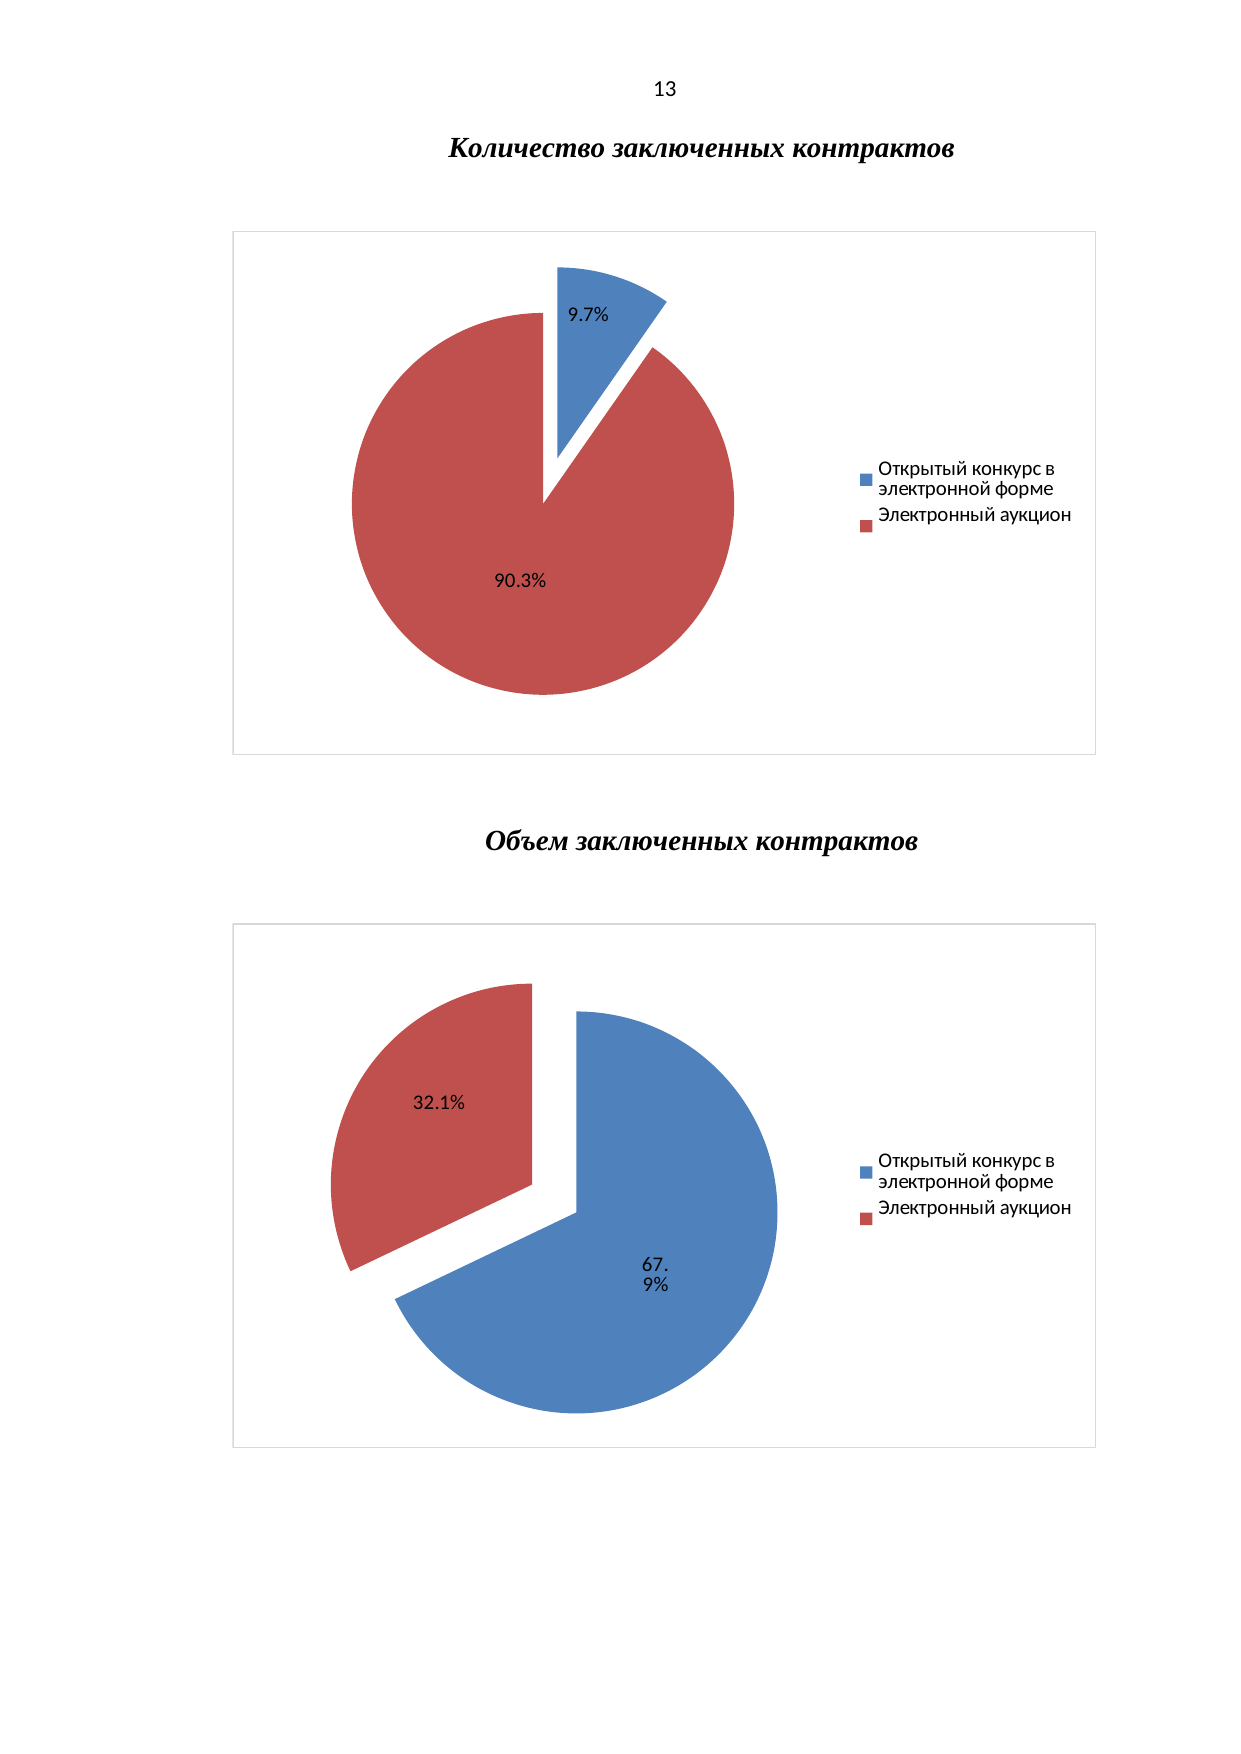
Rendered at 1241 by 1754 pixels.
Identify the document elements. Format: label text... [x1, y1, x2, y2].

text Объем заключенных контрактов [148, 823, 1181, 856]
text Количество заключенных контрактов [148, 130, 1181, 163]
